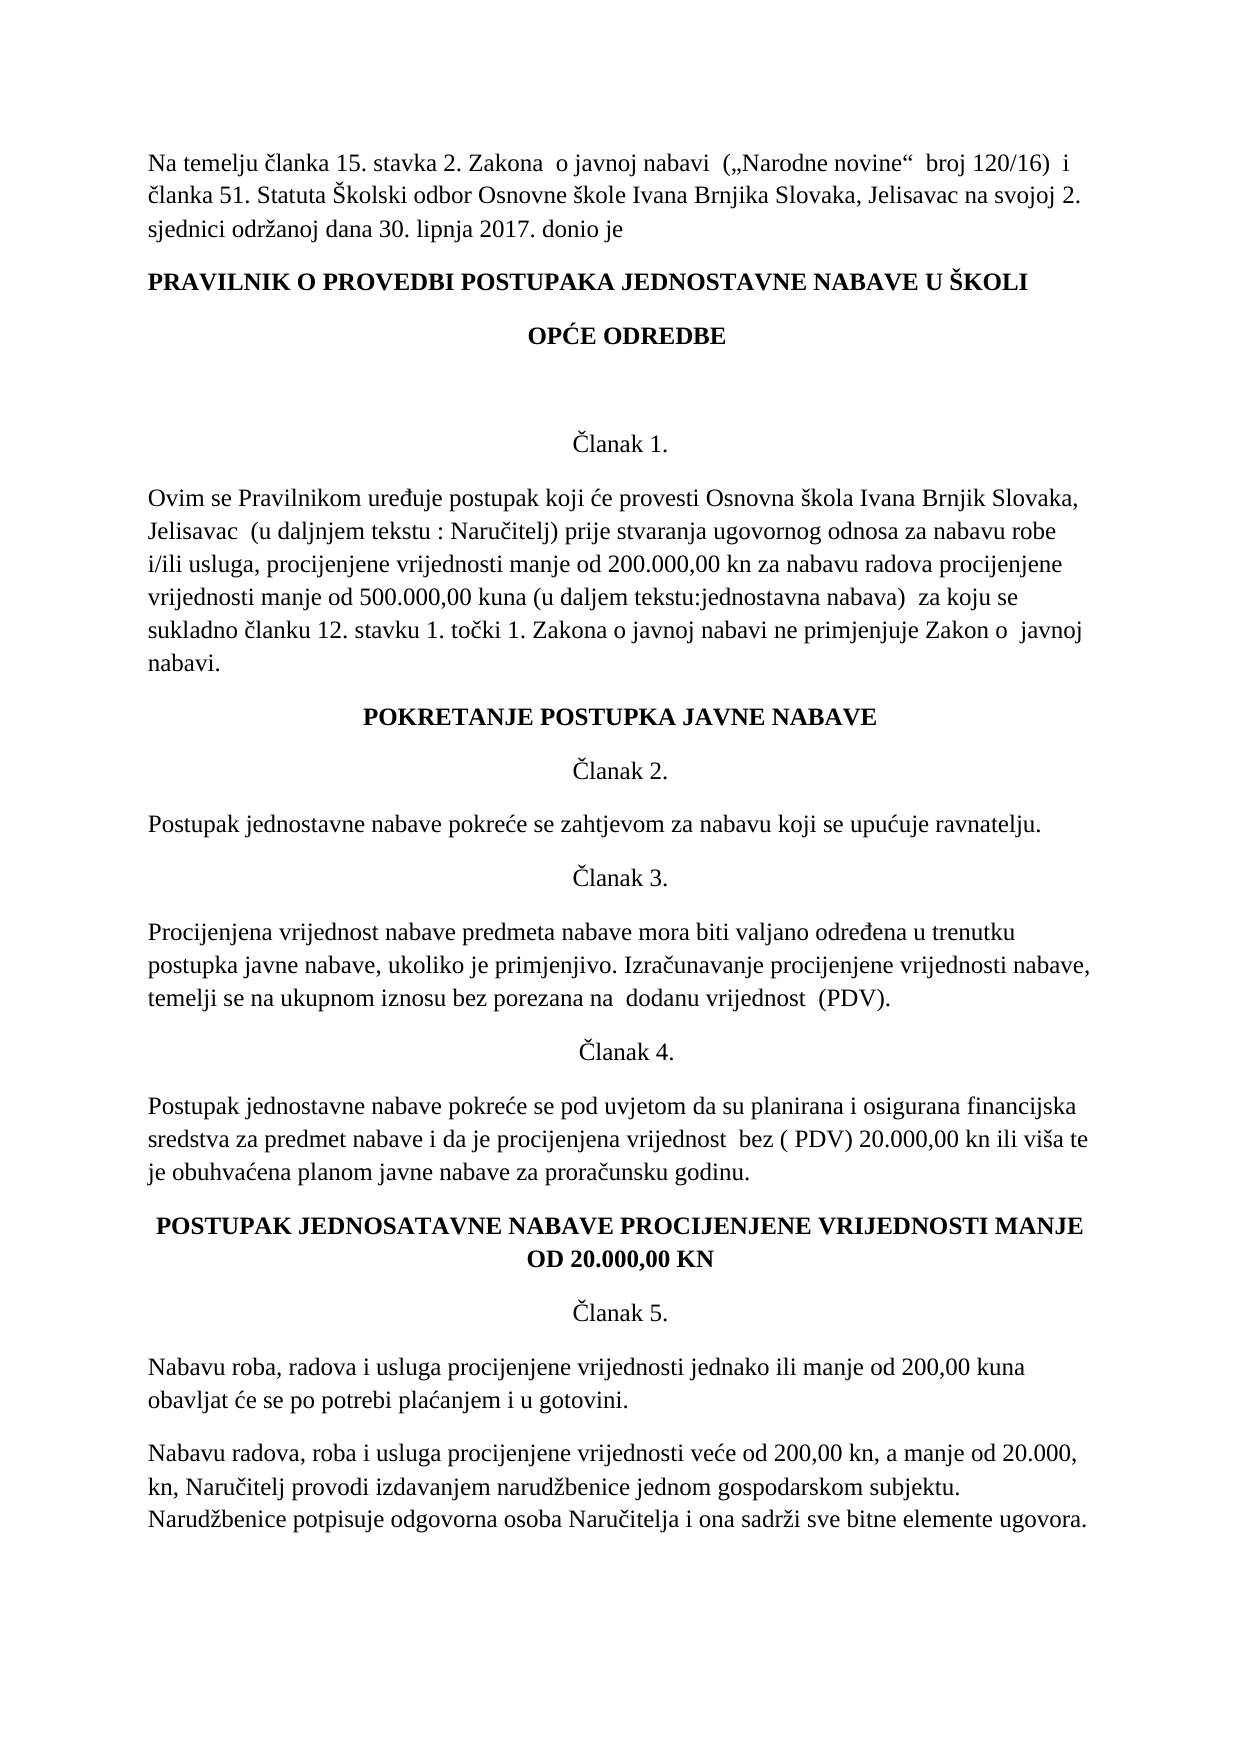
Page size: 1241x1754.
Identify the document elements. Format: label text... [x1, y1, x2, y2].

text Članak 4. [148, 1037, 1093, 1066]
text Članak 1. [148, 429, 1093, 458]
text Postupak jednostavne nabave pokreće se zahtjevom za nabavu koji se upućuje ravnatelju. [148, 809, 1093, 838]
text PRAVILNIK O PROVEDBI POSTUPAKA JEDNOSTAVNE NABAVE U ŠKOLI [148, 267, 1093, 296]
text Nabavu radova, roba i usluga procijenjene vrijednosti veće od 200,00 kn, a manje od 20.000, kn, Naručitelj provodi izdavanjem narudžbenice jednom gospodarskom subjektu. Narudžbenice potpisuje odgovorna osoba Naručitelja i ona sadrži sve bitne elemente ugovora. [148, 1438, 1093, 1533]
text POSTUPAK JEDNOSATAVNE NABAVE PROCIJENJENE VRIJEDNOSTI MANJE OD 20.000,00 KN [148, 1211, 1093, 1273]
text Postupak jednostavne nabave pokreće se pod uvjetom da su planirana i osigurana financijska sredstva za predmet nabave i da je procijenjena vrijednost bez ( PDV) 20.000,00 kn ili viša te je obuhvaćena planom javne nabave za proračunsku godinu. [148, 1091, 1093, 1186]
text Članak 5. [148, 1298, 1093, 1327]
text Članak 2. [148, 756, 1093, 784]
text POKRETANJE POSTUPKA JAVNE NABAVE [148, 702, 1093, 731]
text Na temelju članka 15. stavka 2. Zakona o javnoj nabavi („Narodne novine“ broj 120/16) i članka 51. Statuta Školski odbor Osnovne škole Ivana Brnjika Slovaka, Jelisavac na svojoj 2. sjednici održanoj dana 30. lipnja 2017. donio je [148, 148, 1093, 242]
text OPĆE ODREDBE [148, 321, 1093, 350]
text Procijenjena vrijednost nabave predmeta nabave mora biti valjano određena u trenutku postupka javne nabave, ukoliko je primjenjivo. Izračunavanje procijenjene vrijednosti nabave, temelji se na ukupnom iznosu bez porezana na dodanu vrijednost (PDV). [148, 917, 1093, 1012]
text Nabavu roba, radova i usluga procijenjene vrijednosti jednako ili manje od 200,00 kuna obavljat će se po potrebi plaćanjem i u gotovini. [148, 1352, 1093, 1413]
text Članak 3. [148, 863, 1093, 892]
text Ovim se Pravilnikom uređuje postupak koji će provesti Osnovna škola Ivana Brnjik Slovaka, Jelisavac (u daljnjem tekstu : Naručitelj) prije stvaranja ugovornog odnosa za nabavu robe i/ili usluga, procijenjene vrijednosti manje od 200.000,00 kn za nabavu radova procijenjene vrijednosti manje od 500.000,00 kuna (u daljem tekstu:jednostavna nabava) za koju se sukladno članku 12. stavku 1. točki 1. Zakona o javnoj nabavi ne primjenjuje Zakon o javnoj nabavi. [148, 483, 1093, 677]
